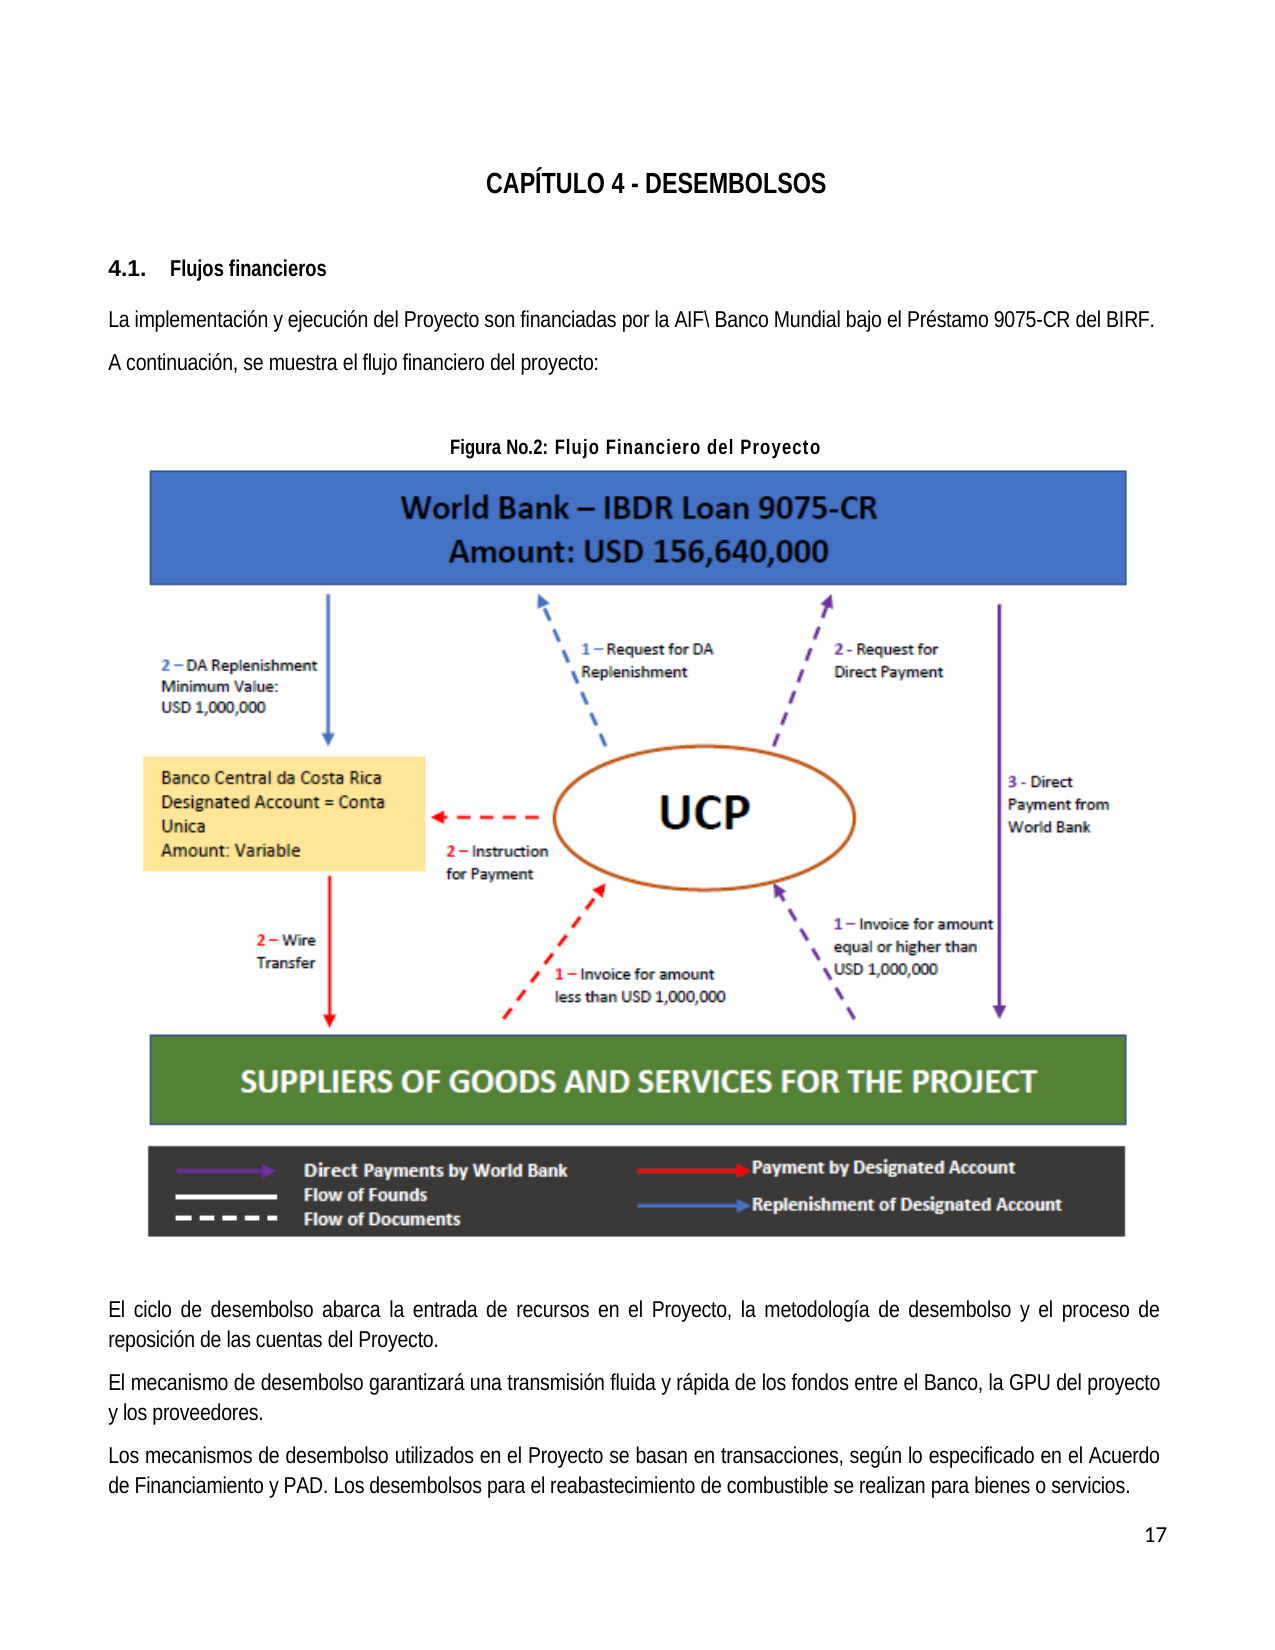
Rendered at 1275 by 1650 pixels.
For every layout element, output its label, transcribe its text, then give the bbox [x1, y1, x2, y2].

subtitle Flujos financieros [108, 255, 1167, 281]
text La implementación y ejecución del Proyecto son financiadas por la AIF\ Banco Mundial bajo el Préstamo 9075-CR del BIRF. [108, 306, 1162, 333]
text CAPÍTULO 4 - DESEMBOLSOS [224, 166, 1088, 200]
text Figura No.2: Flujo Financiero del Proyecto [108, 434, 1162, 458]
text Los mecanismos de desembolso utilizados en el Proyecto se basan en transacciones, según lo especificado en el Acuerdo de Financiamiento y PAD. Los desembolsos para el reabastecimiento de combustible se realizan para bienes o servicios. [108, 1442, 1162, 1498]
text El mecanismo de desembolso garantizará una transmisión fluida y rápida de los fondos entre el Banco, la GPU del proyecto y los proveedores. [108, 1369, 1162, 1426]
text El ciclo de desembolso abarca la entrada de recursos en el Proyecto, la metodología de desembolso y el proceso de reposición de las cuentas del Proyecto. [108, 1296, 1162, 1353]
text A continuación, se muestra el flujo financiero del proyecto: [108, 349, 1162, 375]
